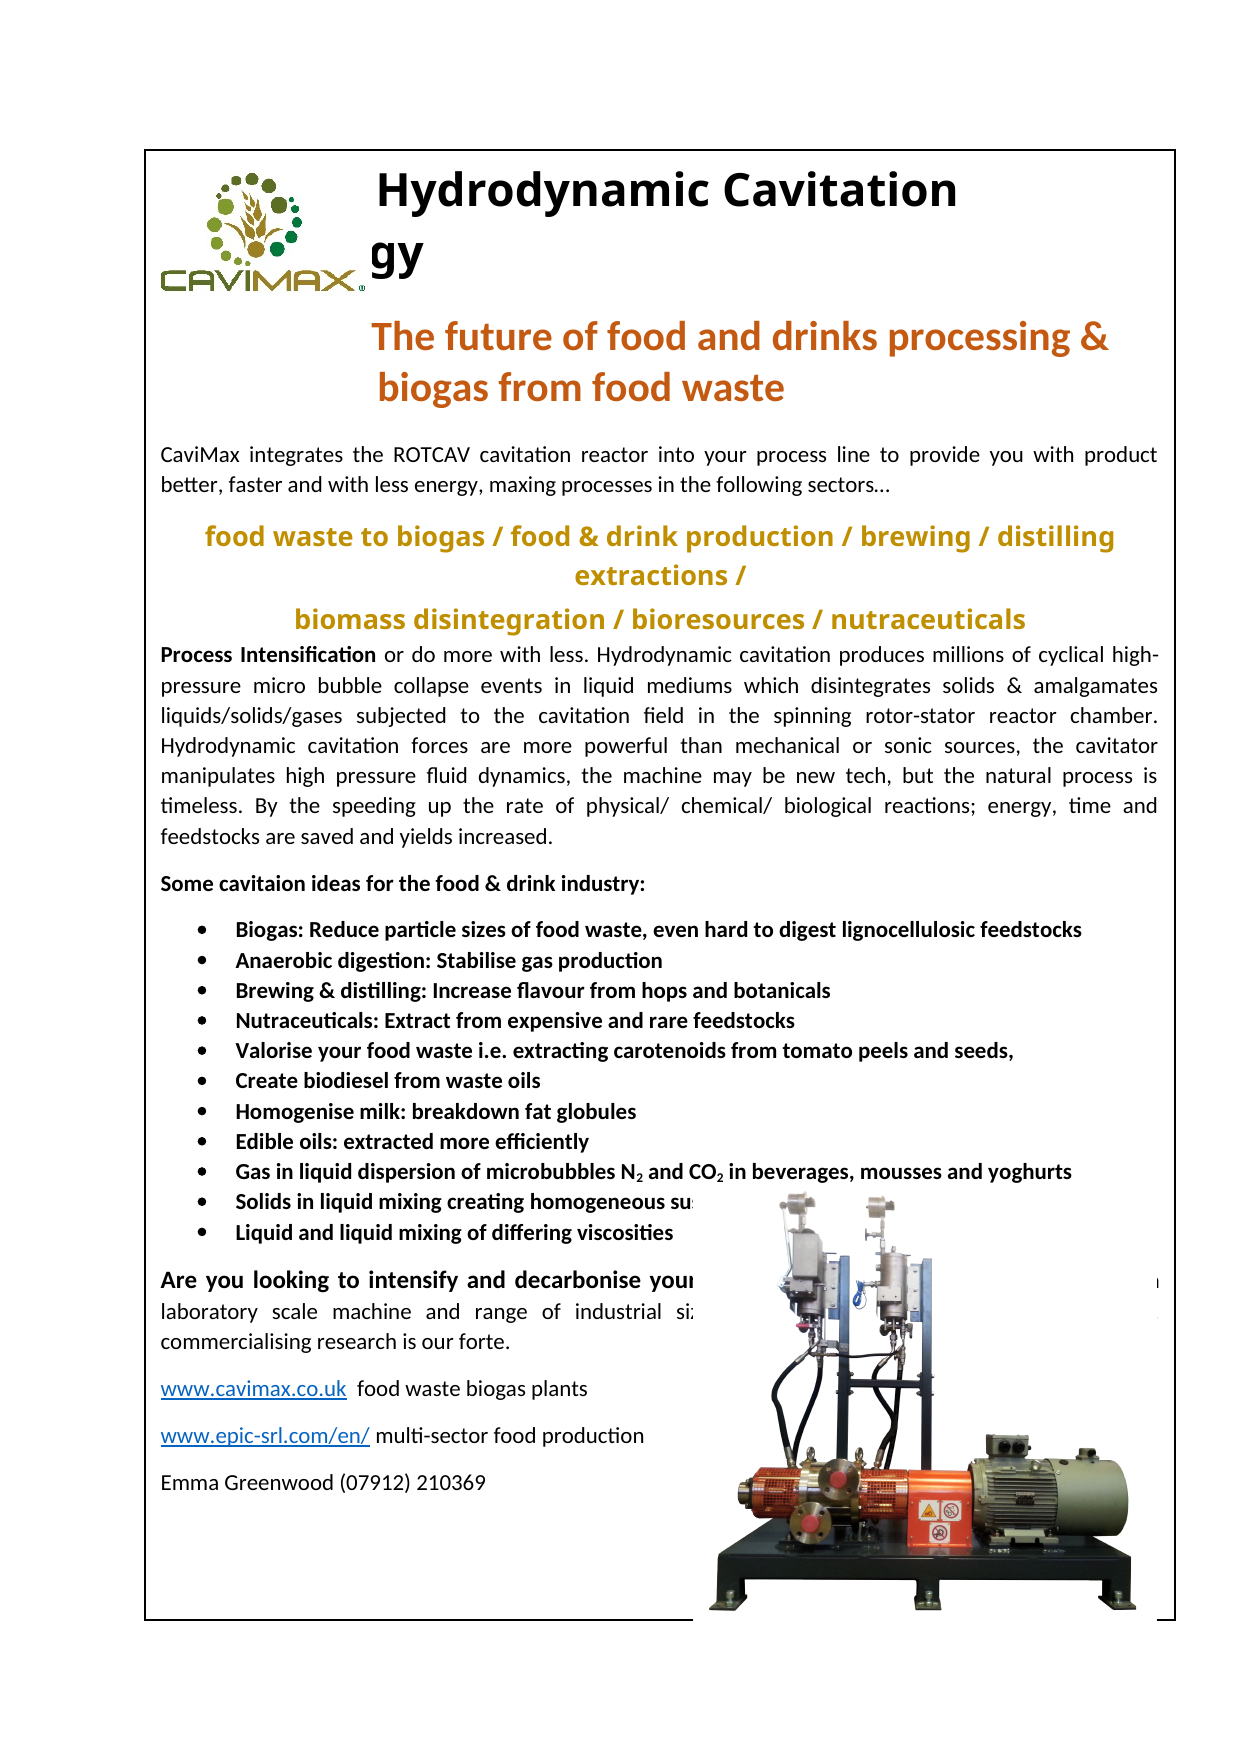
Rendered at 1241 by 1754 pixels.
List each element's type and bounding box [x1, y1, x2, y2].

picture [150, 156, 372, 303]
picture [708, 1191, 1137, 1611]
